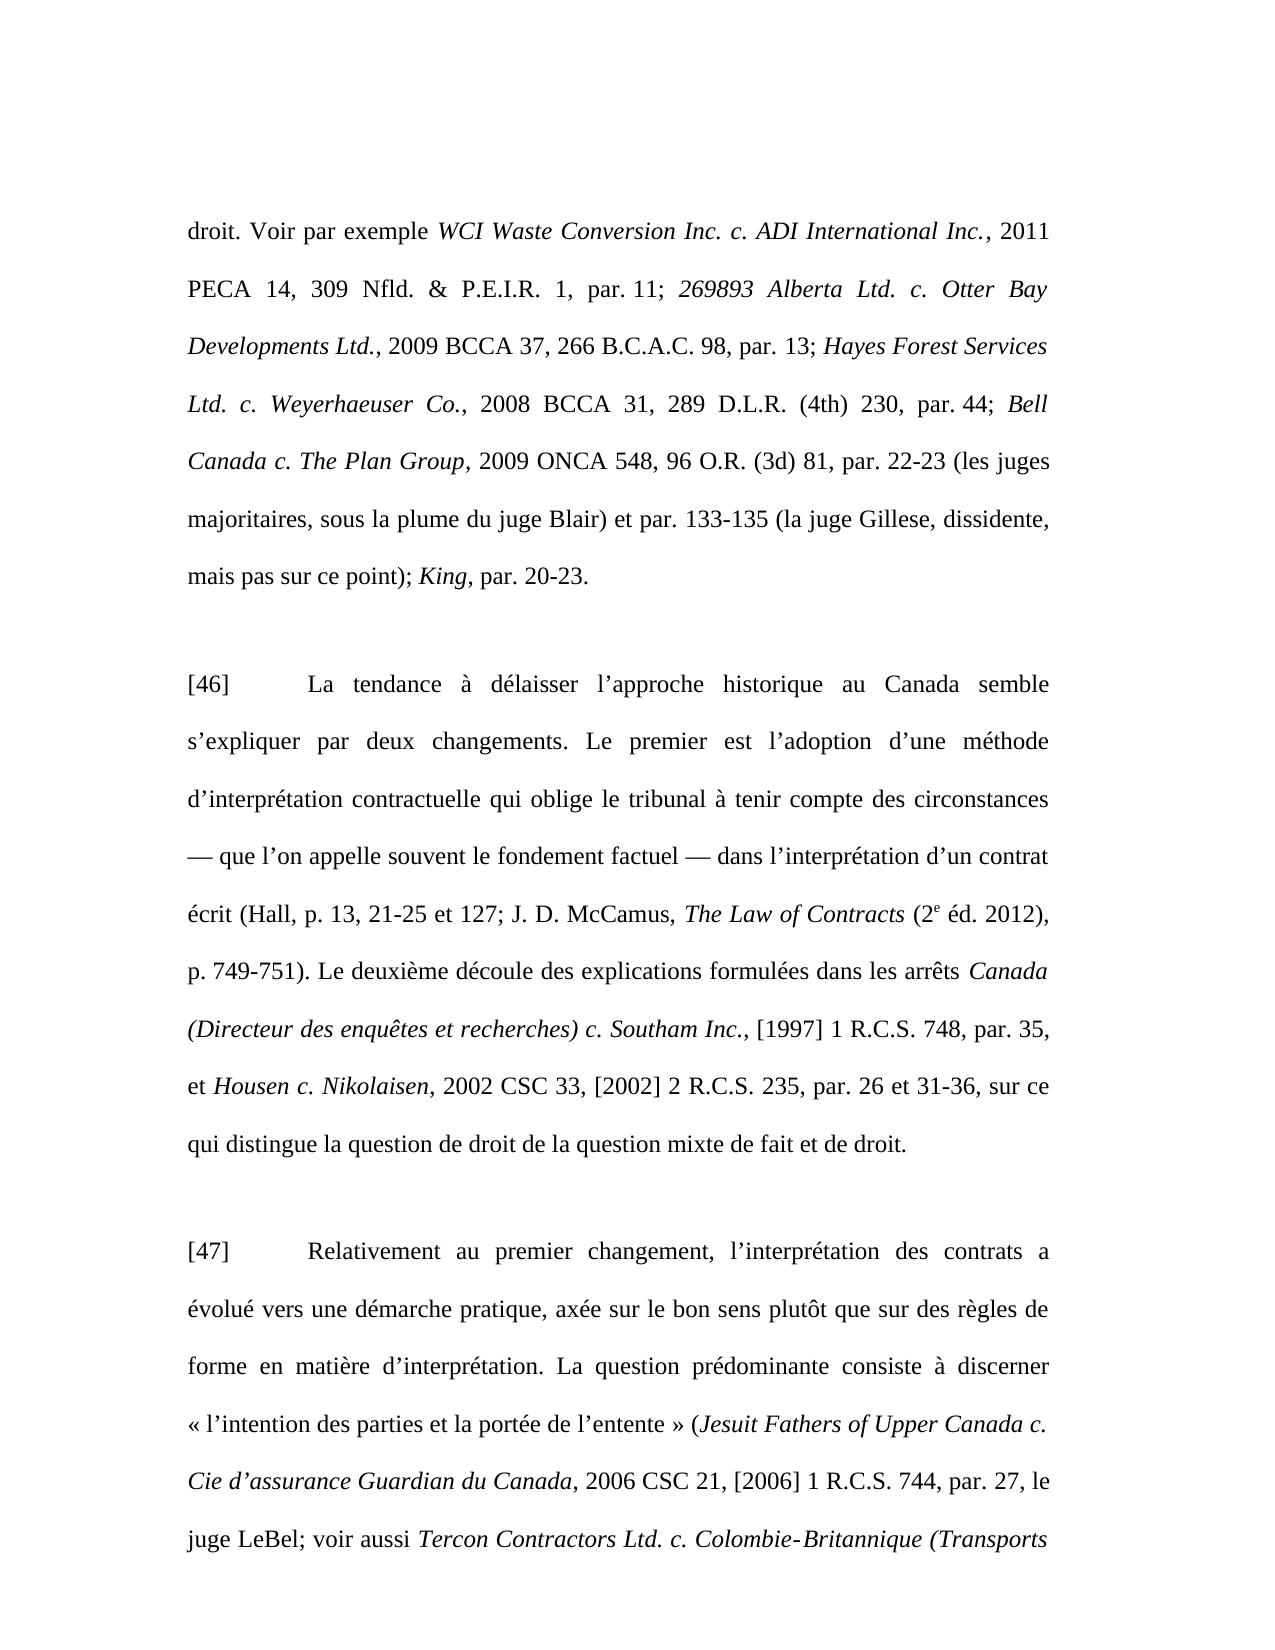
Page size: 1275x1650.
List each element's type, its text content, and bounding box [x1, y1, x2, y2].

text La tendance à délaisser l’approche historique au Canada semble s’expliquer par deux changements. Le premier est l’adoption d’une méthode d’interprétation contractuelle qui oblige le tribunal à tenir compte des circonstances — que l’on appelle souvent le fondement factuel — dans l’interprétation d’un contrat écrit (Hall, p. 13, 21-25 et 127; J. D. McCamus, The Law of Contracts (2e éd. 2012), p. 749-751). Le deuxième découle des explications formulées dans les arrêts Canada (Directeur des enquêtes et recherches) c. Southam Inc., [1997] 1 R.C.S. 748, par. 35, et Housen c. Nikolaisen, 2002 CSC 33, [2002] 2 R.C.S. 235, par. 26 et 31-36, sur ce qui distingue la question de droit de la question mixte de fait et de droit. [187, 669, 1050, 1158]
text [187, 1236, 1050, 1553]
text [187, 216, 1050, 590]
